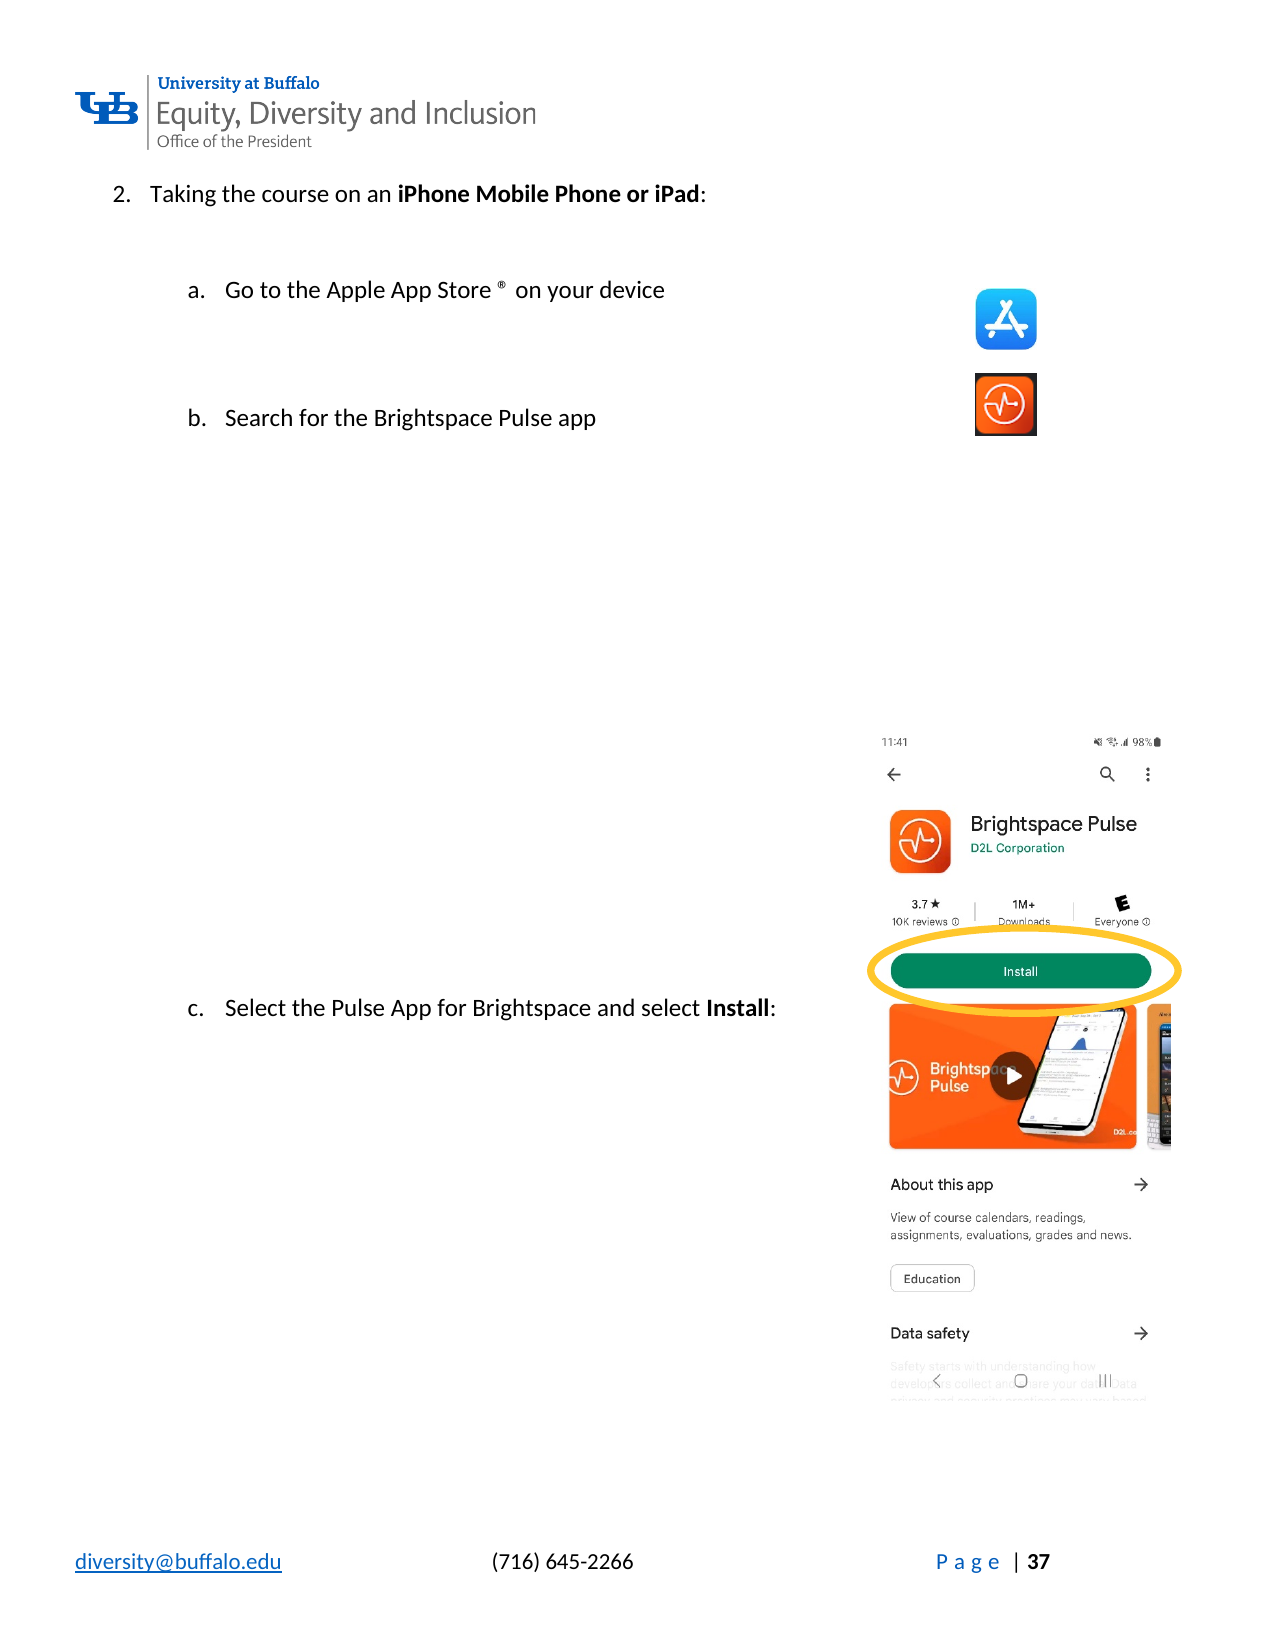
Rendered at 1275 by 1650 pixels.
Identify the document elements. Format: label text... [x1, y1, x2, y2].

picture [870, 728, 1171, 959]
list Go to the Apple App Store ® on your device [187, 274, 1200, 400]
list Taking the course on an iPhone Mobile Phone or iPad: [112, 178, 1200, 272]
picture [75, 75, 536, 150]
list Select the Pulse App for Brightspace and select Install: [187, 992, 1200, 1516]
picture [875, 932, 1171, 1009]
list Search for the Brightspace Pulse app [187, 403, 1200, 990]
picture [870, 982, 1171, 1401]
picture [975, 288, 1037, 350]
picture [975, 373, 1037, 436]
